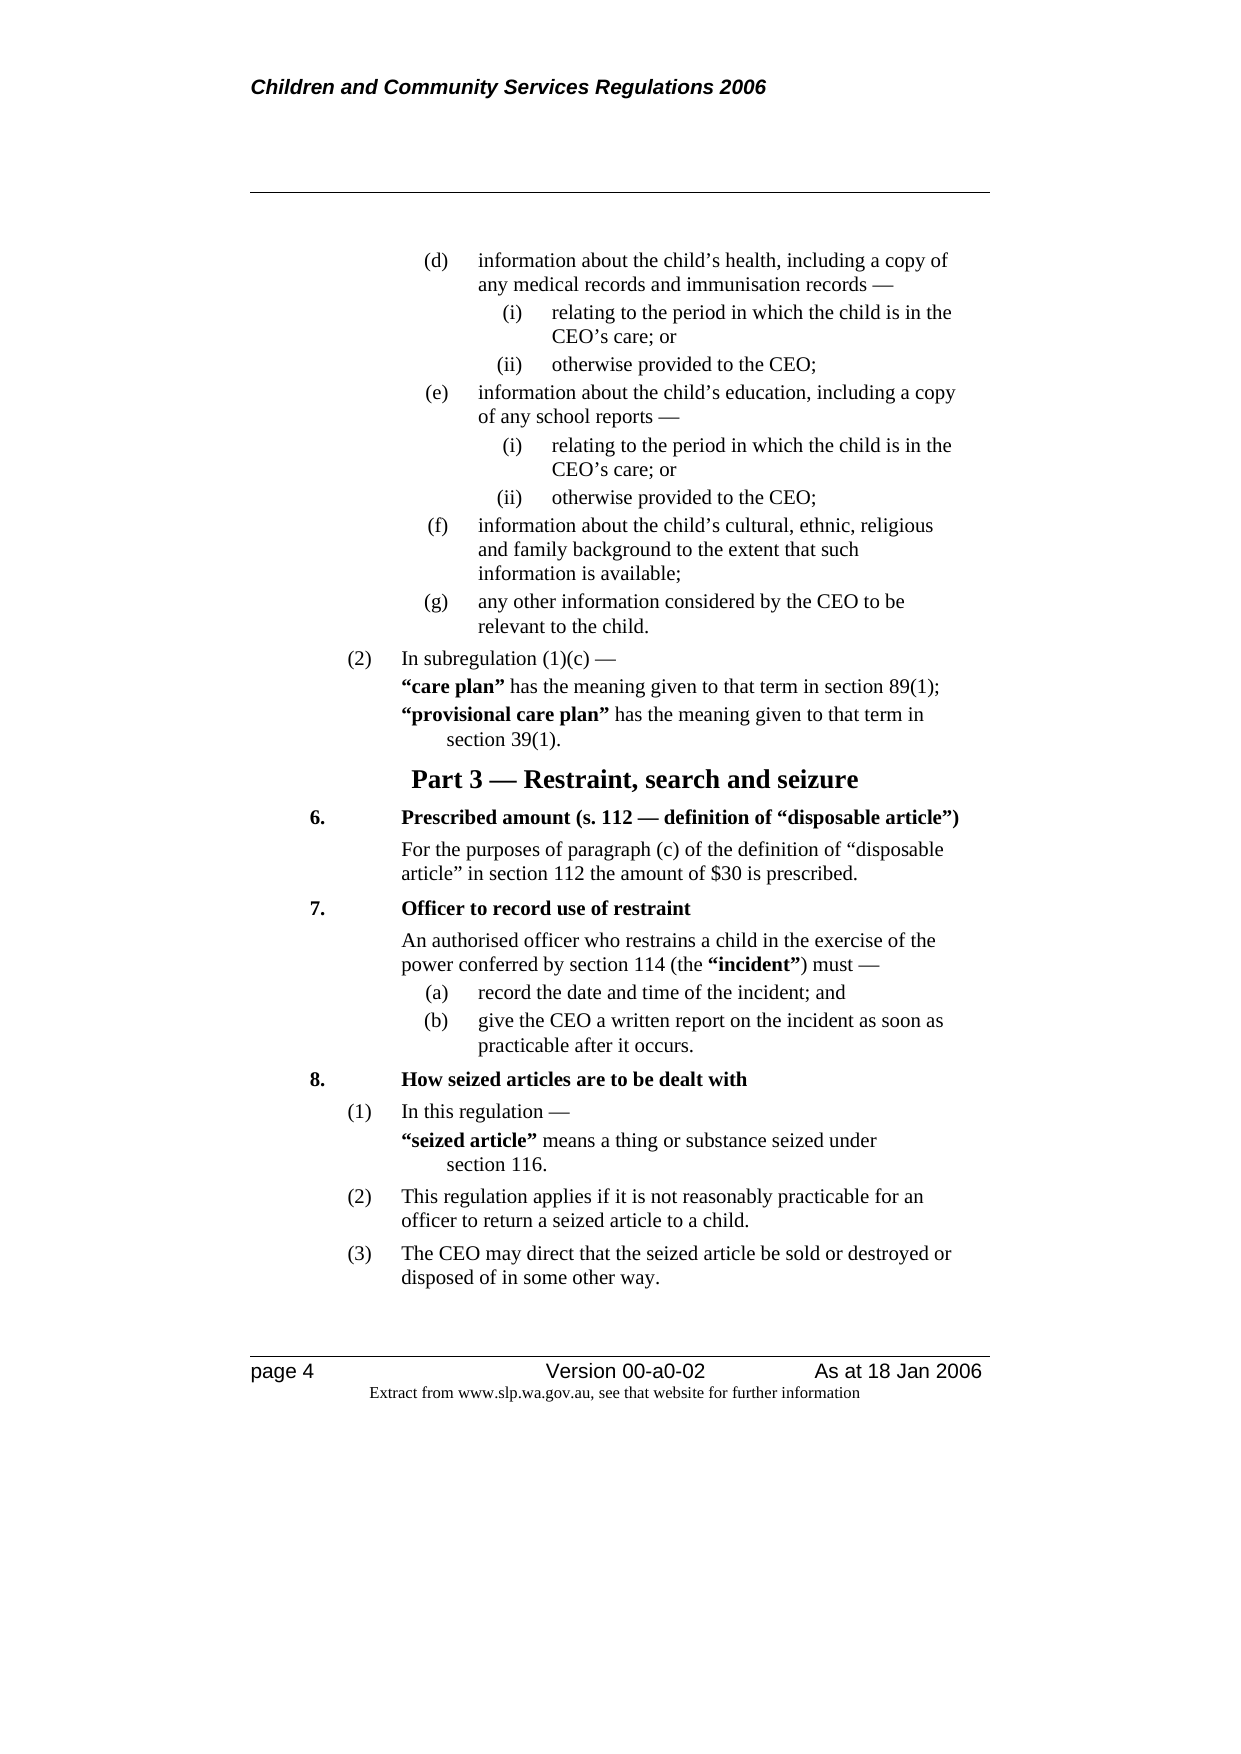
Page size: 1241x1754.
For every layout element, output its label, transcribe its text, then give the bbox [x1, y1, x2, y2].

text (ii) otherwise provided to the CEO; [463, 352, 960, 376]
subtitle 6. Prescribed amount (s. 112 — definition of “disposable article”) [309, 804, 960, 829]
subtitle 7. Officer to record use of restraint [309, 896, 960, 919]
subtitle Part 3 — Restraint, search and seizure [309, 763, 960, 794]
text (2) This regulation applies if it is not reasonably practicable for an officer to return a seized article to a child. [312, 1184, 960, 1232]
text An authorised officer who restrains a child in the exercise of the power conferred by section 114 (the “incident”) must — [312, 928, 960, 976]
subtitle 8. How seized articles are to be dealt with [309, 1067, 960, 1091]
text (d) information about the child’s health, including a copy of any medical records and immunisation records — [389, 247, 960, 296]
text (i) relating to the period in which the child is in the CEO’s care; or [463, 300, 960, 348]
text (a) record the date and time of the incident; and [389, 980, 960, 1004]
text For the purposes of paragraph (c) of the definition of “disposable article” in section 112 the amount of $30 is prescribed. [312, 837, 960, 885]
text (2) In subregulation (1)(c) — [312, 646, 960, 670]
text “seized article” means a thing or substance seized under section 116. [368, 1128, 960, 1176]
text (3) The CEO may direct that the seized article be sold or destroyed or disposed of in some other way. [312, 1241, 960, 1289]
text “care plan” has the meaning given to that term in section 89(1); [368, 674, 960, 698]
text (i) relating to the period in which the child is in the CEO’s care; or [463, 433, 960, 481]
text (1) In this regulation — [312, 1099, 960, 1123]
text (g) any other information considered by the CEO to be relevant to the child. [389, 589, 960, 638]
text “provisional care plan” has the meaning given to that term in section 39(1). [368, 702, 960, 751]
text (f) information about the child’s cultural, ethnic, religious and family background to the extent that such information is available; [389, 513, 960, 585]
text (ii) otherwise provided to the CEO; [463, 485, 960, 509]
text (e) information about the child’s education, including a copy of any school reports — [389, 380, 960, 428]
text (b) give the CEO a written report on the incident as soon as practicable after it occurs. [389, 1008, 960, 1057]
